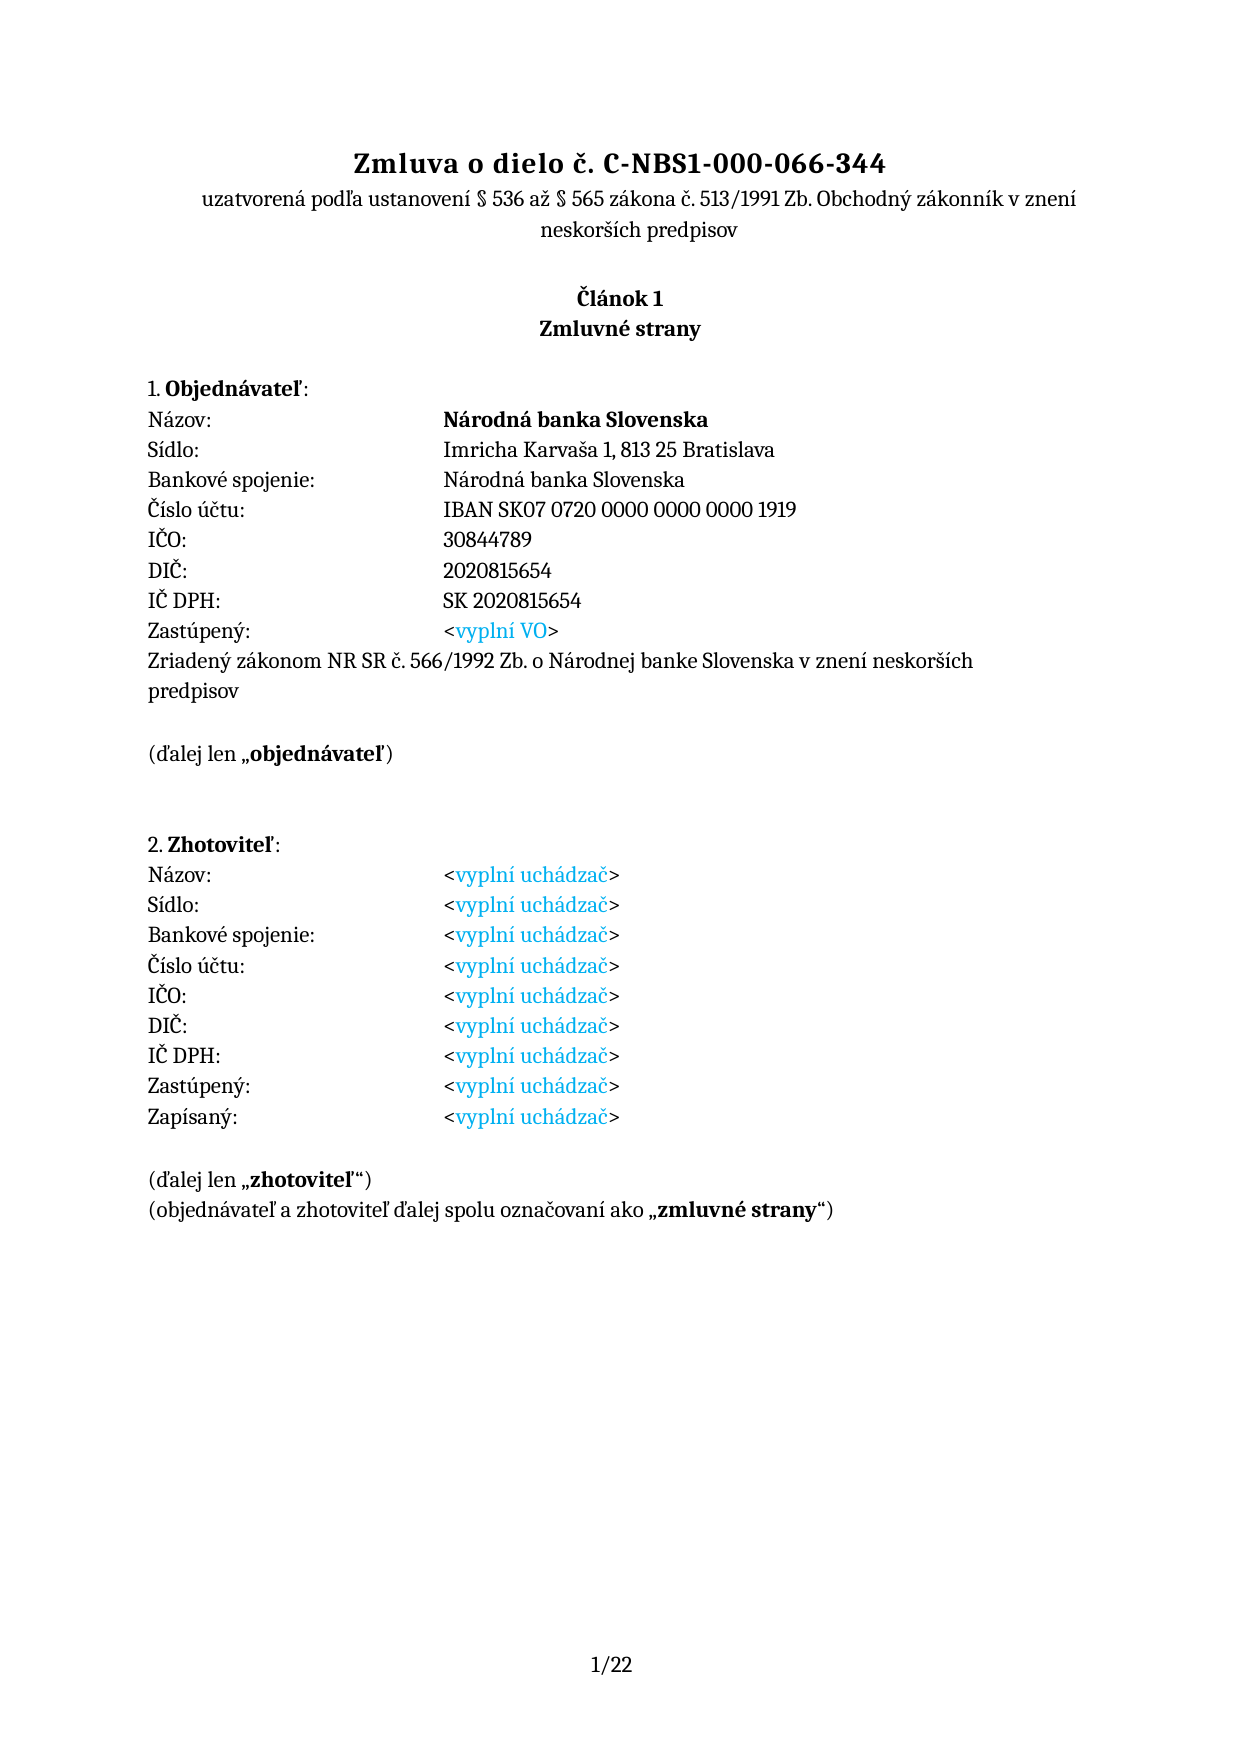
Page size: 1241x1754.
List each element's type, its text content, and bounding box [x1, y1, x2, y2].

text (objednávateľ a zhotoviteľ ďalej spolu označovaní ako „zmluvné strany“) [148, 1197, 1092, 1223]
text Zriadený zákonom NR SR č. 566/1992 Zb. o Národnej banke Slovenska v znení neskorších [148, 648, 1092, 674]
text Sídlo: <vyplní uchádzač> [148, 892, 1092, 918]
text 2. Zhotoviteľ: [148, 832, 1092, 858]
text IČ DPH: <vyplní uchádzač> [148, 1043, 1092, 1069]
text 1. Objednávateľ: [148, 376, 1092, 402]
subtitle Zmluva o dielo č. C-NBS1-000-066-344 [148, 148, 1092, 181]
text Číslo účtu: <vyplní uchádzač> [148, 952, 1092, 979]
text Číslo účtu: IBAN SK07 0720 0000 0000 0000 1919 [148, 497, 1092, 523]
text Zastúpený: <vyplní uchádzač> [148, 1073, 1092, 1100]
text predpisov [148, 678, 1092, 704]
text IČO: <vyplní uchádzač> [148, 983, 1092, 1009]
text DIČ: 2020815654 [148, 557, 1092, 584]
text (ďalej len „zhotoviteľ“) [148, 1166, 1092, 1193]
subtitle Zmluvné strany [148, 316, 1092, 342]
subtitle Článok 1 [148, 286, 1092, 312]
text (ďalej len „objednávateľ) [148, 741, 1092, 767]
text Zastúpený: <vyplní VO> [148, 618, 1092, 644]
text Sídlo: Imricha Karvaša 1, 813 25 Bratislava [148, 437, 1092, 463]
text IČ DPH: SK 2020815654 [148, 588, 1092, 614]
text DIČ: <vyplní uchádzač> [148, 1013, 1092, 1039]
text Bankové spojenie: Národná banka Slovenska [148, 467, 1092, 493]
text IČO: 30844789 [148, 527, 1092, 553]
text Zapísaný: <vyplní uchádzač> [148, 1103, 1092, 1130]
text Bankové spojenie: <vyplní uchádzač> [148, 922, 1092, 949]
subtitle uzatvorená podľa ustanovení § 536 až § 565 zákona č. 513/1991 Zb. Obchodný zákonník v znení neskorších predpisov [185, 186, 1092, 243]
text Názov: Národná banka Slovenska [148, 406, 1092, 433]
text Názov: <vyplní uchádzač> [148, 862, 1092, 888]
